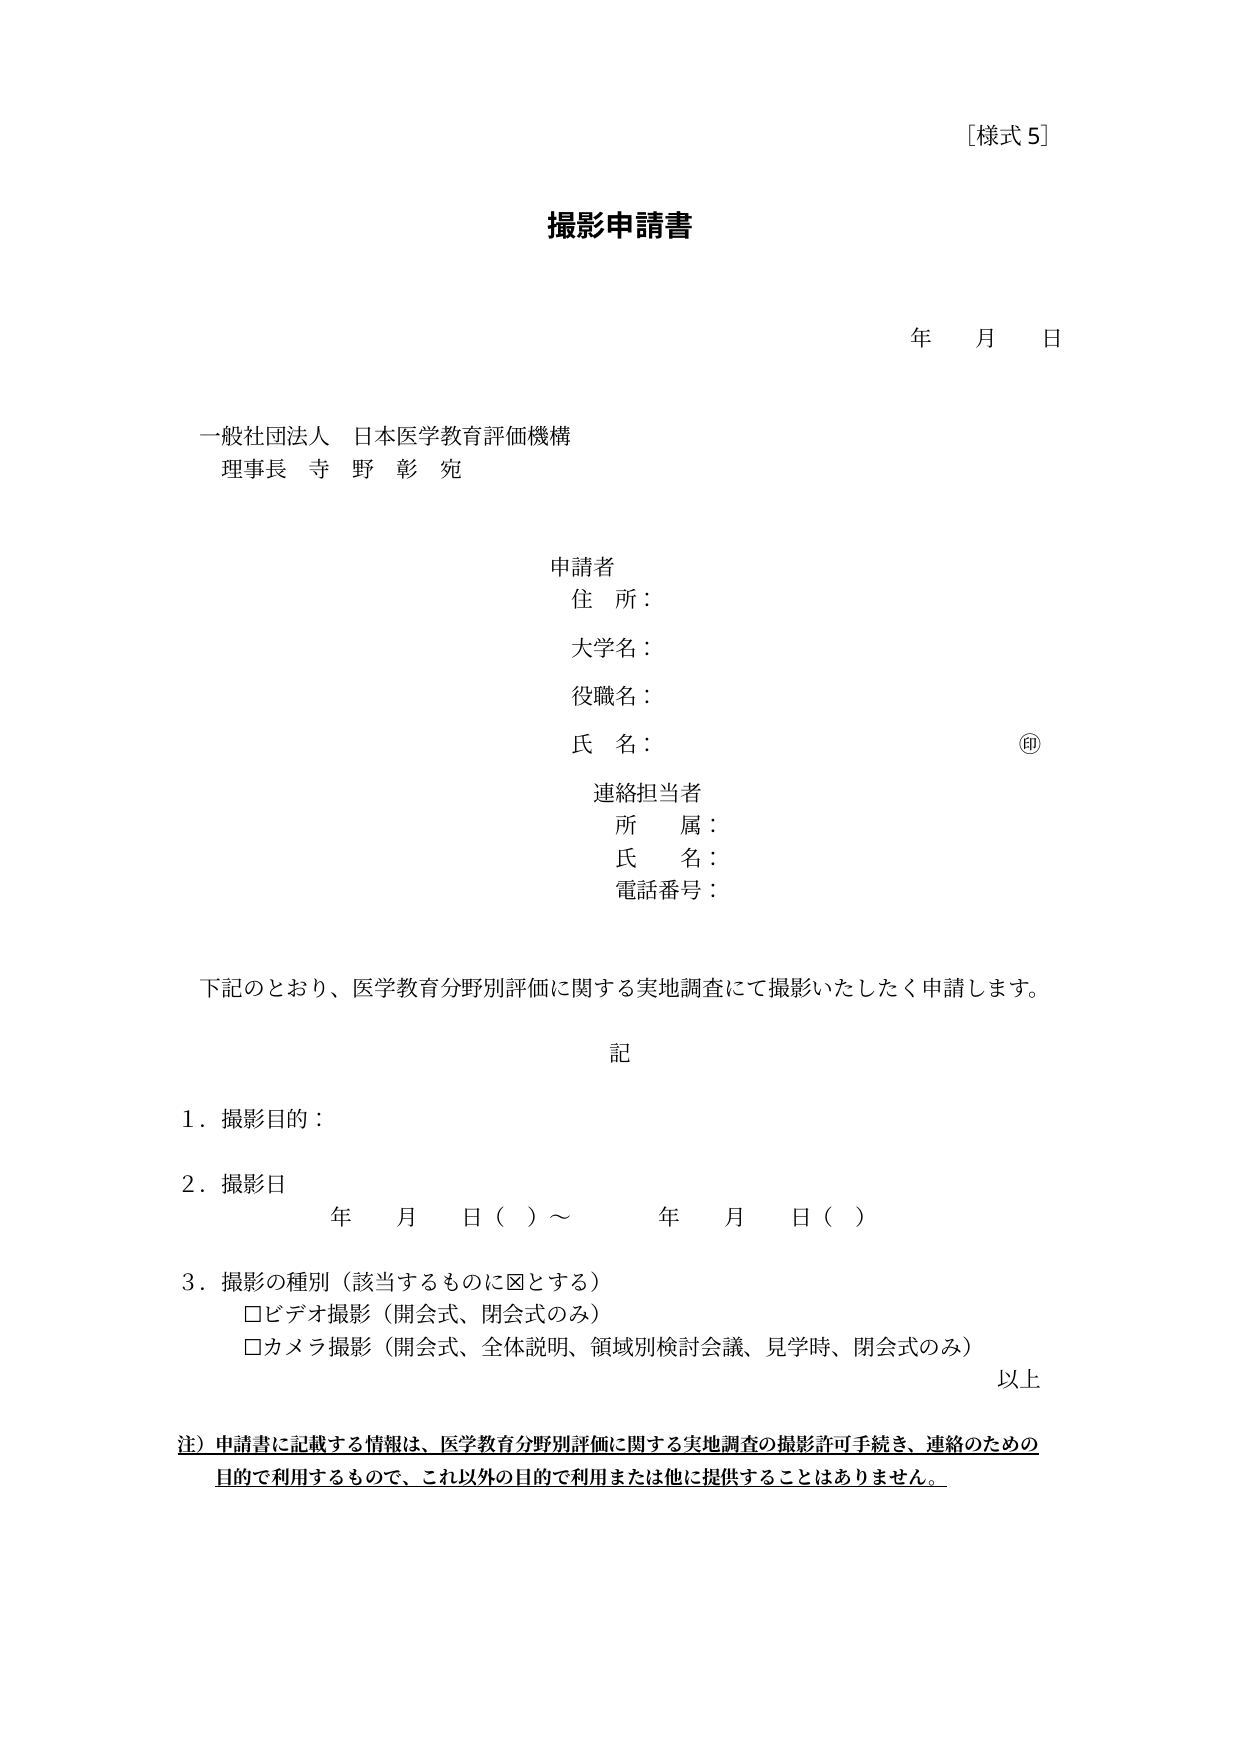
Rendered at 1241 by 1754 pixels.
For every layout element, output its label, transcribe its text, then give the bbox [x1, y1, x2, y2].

text 年 月 日 [177, 321, 1063, 354]
text 電話番号： [177, 873, 1063, 906]
text 氏 名： [177, 841, 1063, 873]
text 下記のとおり、医学教育分野別評価に関する実地調査にて撮影いたしたく申請します。 [177, 971, 1063, 1003]
text カメラ撮影（開会式、全体説明、領域別検討会議、見学時、閉会式のみ） [177, 1329, 1041, 1362]
text 所 属： [177, 808, 1063, 841]
text 大学名： [177, 630, 1063, 663]
text ２．撮影日 [177, 1167, 1063, 1199]
text 理事長 寺 野 彰 宛 [221, 452, 1063, 484]
text 以上 [177, 1362, 1041, 1395]
text 一般社団法人 日本医学教育評価機構 [199, 419, 1063, 452]
text 注）申請書に記載する情報は、医学教育分野別評価に関する実地調査の撮影許可手続き、連絡のための目的で利用するもので、これ以外の目的で利用または他に提供することはありません。 [177, 1427, 1041, 1493]
text 年 月 日（ ）～ 年 月 日（ ） [177, 1199, 1063, 1232]
text 役職名： [177, 679, 1063, 711]
text ３．撮影の種別（該当するものにとする） [177, 1264, 1063, 1297]
text 撮影申請書 [177, 191, 1063, 256]
text １．撮影目的： [177, 1101, 1063, 1134]
text 住 所： [177, 582, 1063, 614]
text ビデオ撮影（開会式、閉会式のみ） [177, 1297, 1041, 1329]
text 申請者 [177, 549, 1063, 582]
text 連絡担当者 [177, 775, 1063, 808]
text 氏 名： ㊞ [177, 727, 1063, 759]
subtitle 記 [177, 1036, 1063, 1069]
